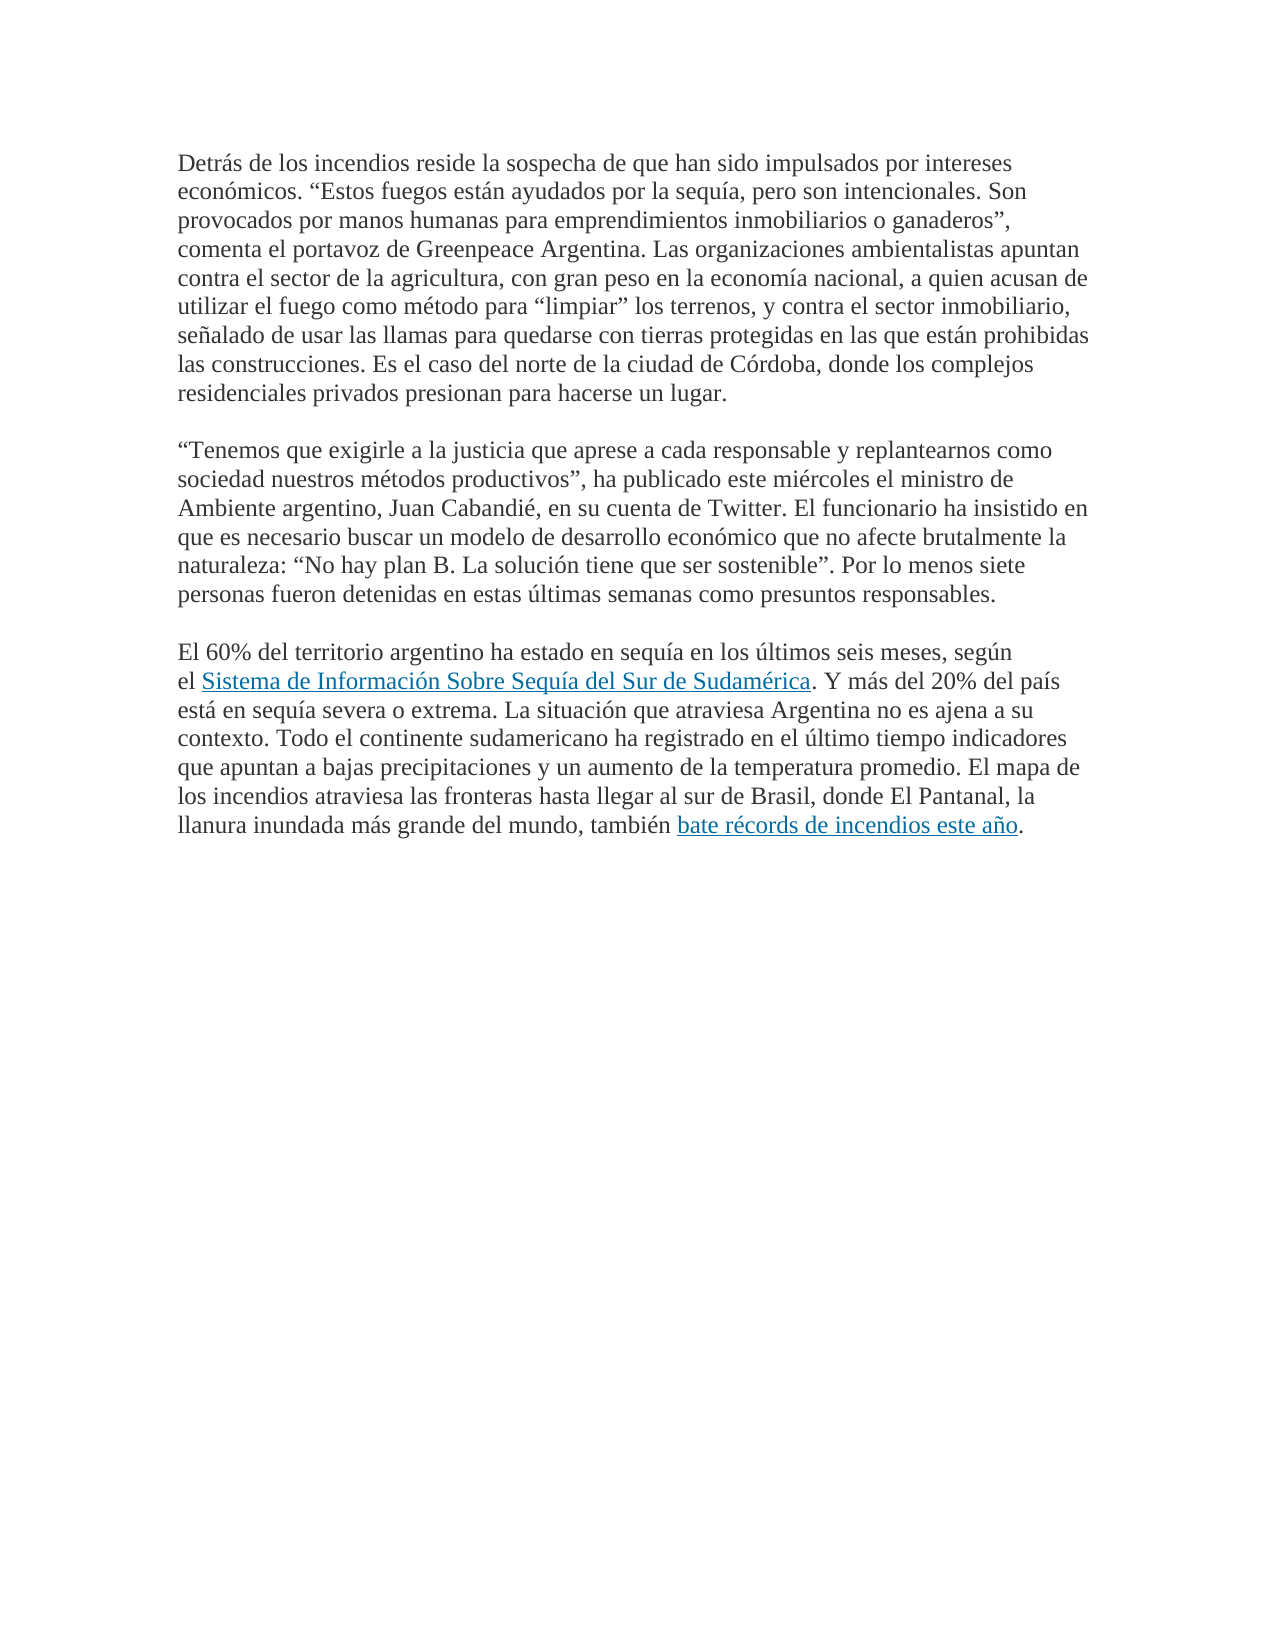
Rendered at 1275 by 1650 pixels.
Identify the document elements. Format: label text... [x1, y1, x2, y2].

text Detrás de los incendios reside la sospecha de que han sido impulsados por intereses económicos. “Estos fuegos están ayudados por la sequía, pero son intencionales. Son provocados por manos humanas para emprendimientos inmobiliarios o ganaderos”, comenta el portavoz de Greenpeace Argentina. Las organizaciones ambientalistas apuntan contra el sector de la agricultura, con gran peso en la economía nacional, a quien acusan de utilizar el fuego como método para “limpiar” los terrenos, y contra el sector inmobiliario, señalado de usar las llamas para quedarse con tierras protegidas en las que están prohibidas las construcciones. Es el caso del norte de la ciudad de Córdoba, donde los complejos residenciales privados presionan para hacerse un lugar. [177, 148, 1098, 406]
text El 60% del territorio argentino ha estado en sequía en los últimos seis meses, según el Sistema de Información Sobre Sequía del Sur de Sudamérica. Y más del 20% del país está en sequía severa o extrema. La situación que atraviesa Argentina no es ajena a su contexto. Todo el continente sudamericano ha registrado en el último tiempo indicadores que apuntan a bajas precipitaciones y un aumento de la temperatura promedio. El mapa de los incendios atraviesa las fronteras hasta llegar al sur de Brasil, donde El Pantanal, la llanura inundada más grande del mundo, también bate récords de incendios este año. [177, 637, 1098, 838]
text “Tenemos que exigirle a la justicia que aprese a cada responsable y replantearnos como sociedad nuestros métodos productivos”, ha publicado este miércoles el ministro de Ambiente argentino, Juan Cabandié, en su cuenta de Twitter. El funcionario ha insistido en que es necesario buscar un modelo de desarrollo económico que no afecte brutalmente la naturaleza: “No hay plan B. La solución tiene que ser sostenible”. Por lo menos siete personas fueron detenidas en estas últimas semanas como presuntos responsables. [177, 436, 1098, 608]
